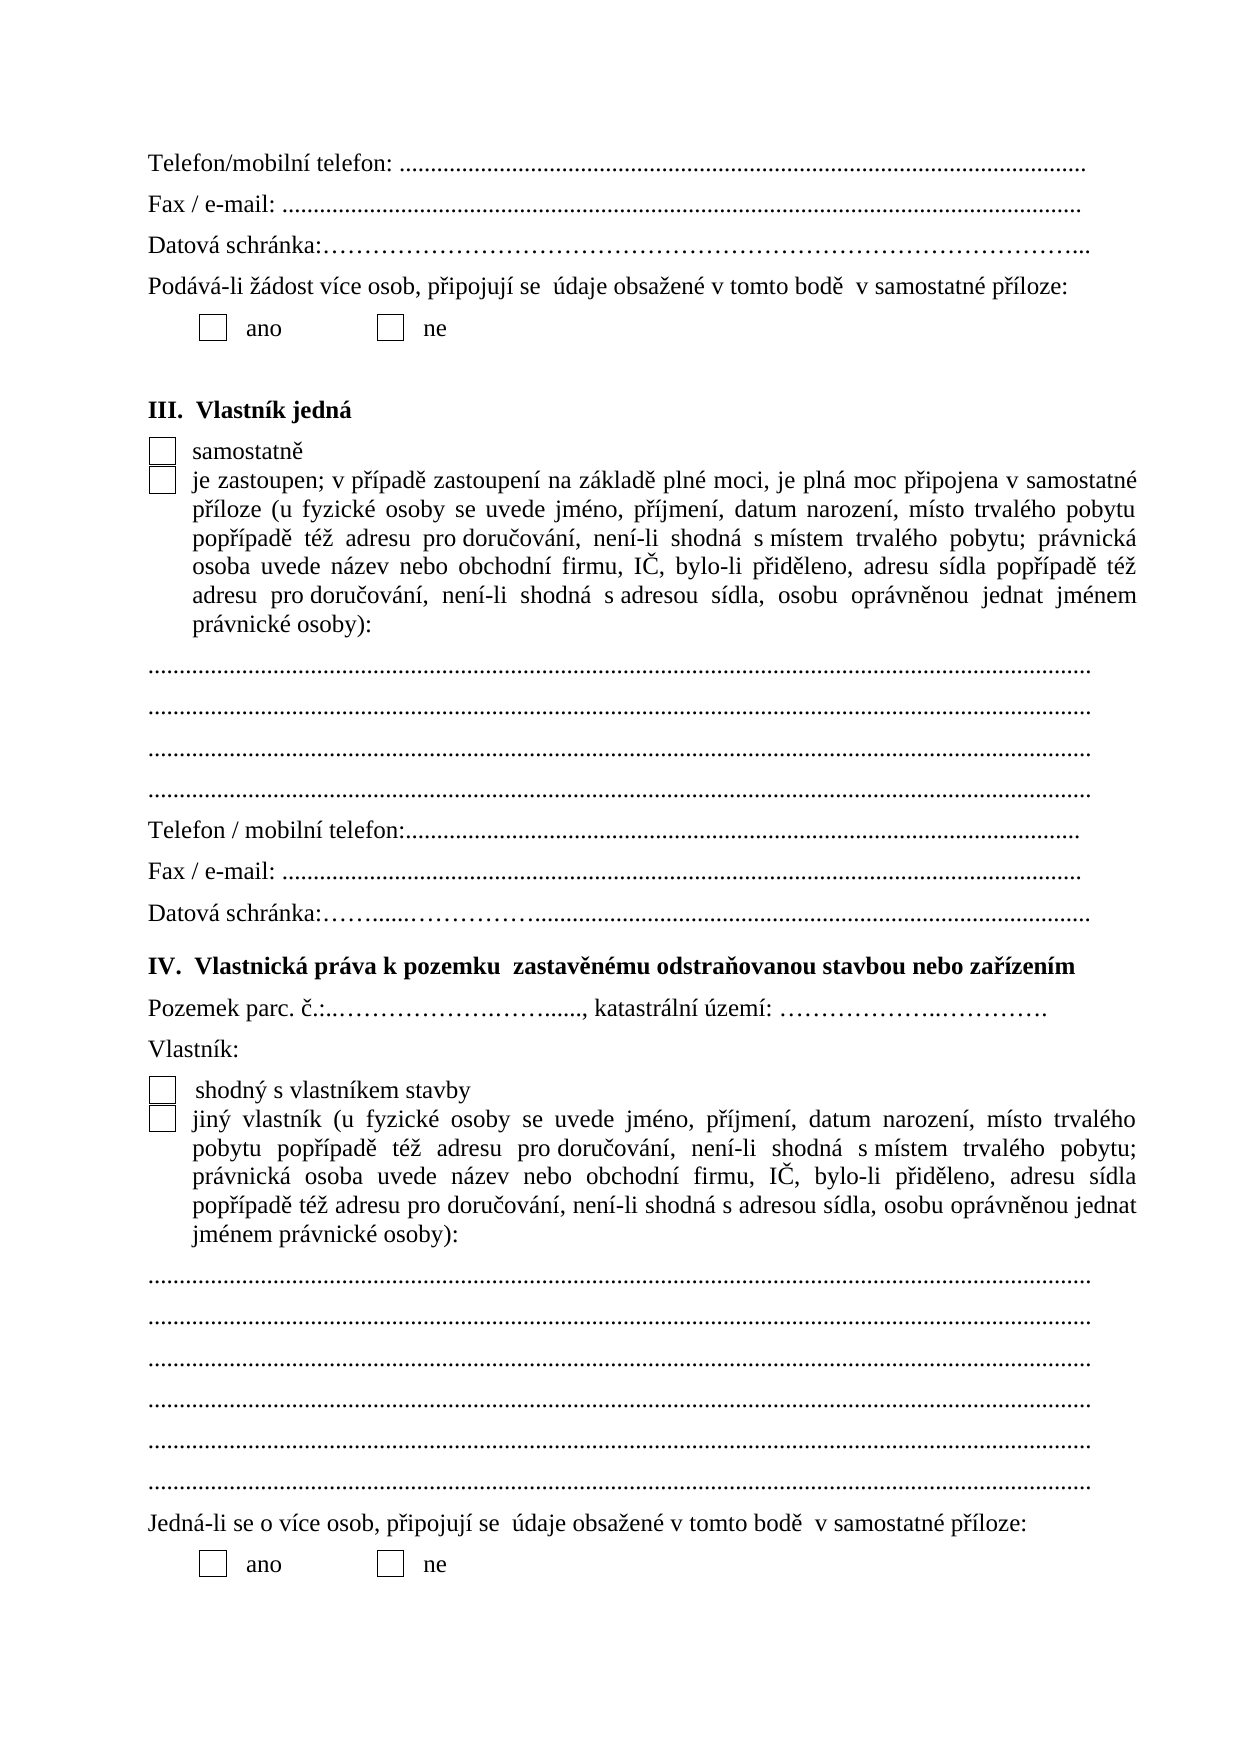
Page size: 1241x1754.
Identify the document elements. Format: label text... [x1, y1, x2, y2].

text IV. Vlastnická práva k pozemku zastavěnému odstraňovanou stavbou nebo zařízením [148, 951, 1137, 980]
text Pozemek parc. č.:..……………….……......, katastrální území: ………………..…………. [148, 993, 1137, 1021]
text jiný vlastník (u fyzické osoby se uvede jméno, příjmení, datum narození, místo trvalého pobytu popřípadě též adresu pro doručování, není-li shodná s místem trvalého pobytu; právnická osoba uvede název nebo obchodní firmu, IČ, bylo-li přiděleno, adresu sídla popřípadě též adresu pro doručování, není-li shodná s adresou sídla, osobu oprávněnou jednat jménem právnické osoby): [148, 1104, 1137, 1248]
text Fax / e-mail: ................................................................................................................................ [148, 189, 1137, 218]
text Telefon / mobilní telefon:............................................................................................................ [148, 815, 1137, 844]
text Podává-li žádost více osob, připojují se údaje obsažené v tomto bodě v samostatné příloze: [148, 271, 1137, 300]
text Datová schránka:……......……………......................................................................................... [148, 898, 1137, 926]
text III. Vlastník jedná [148, 395, 1137, 424]
text Telefon/mobilní telefon: .............................................................................................................. [148, 148, 1137, 176]
text Datová schránka:………………………………………………………………………………... [148, 230, 1137, 259]
text je zastoupen; v případě zastoupení na základě plné moci, je plná moc připojena v samostatné příloze (u fyzické osoby se uvede jméno, příjmení, datum narození, místo trvalého pobytu popřípadě též adresu pro doručování, není-li shodná s místem trvalého pobytu; právnická osoba uvede název nebo obchodní firmu, IČ, bylo-li přiděleno, adresu sídla popřípadě též adresu pro doručování, není-li shodná s adresou sídla, osobu oprávněnou jednat jménem právnické osoby): [148, 465, 1137, 638]
text ano ne [148, 1549, 1137, 1578]
text Jedná-li se o více osob, připojují se údaje obsažené v tomto bodě v samostatné příloze: [148, 1508, 1137, 1536]
text Fax / e-mail: ................................................................................................................................ [148, 856, 1137, 885]
text samostatně [148, 436, 1137, 465]
text ano ne [148, 313, 1137, 341]
text Vlastník: [148, 1034, 1137, 1063]
text shodný s vlastníkem stavby [148, 1075, 1137, 1104]
